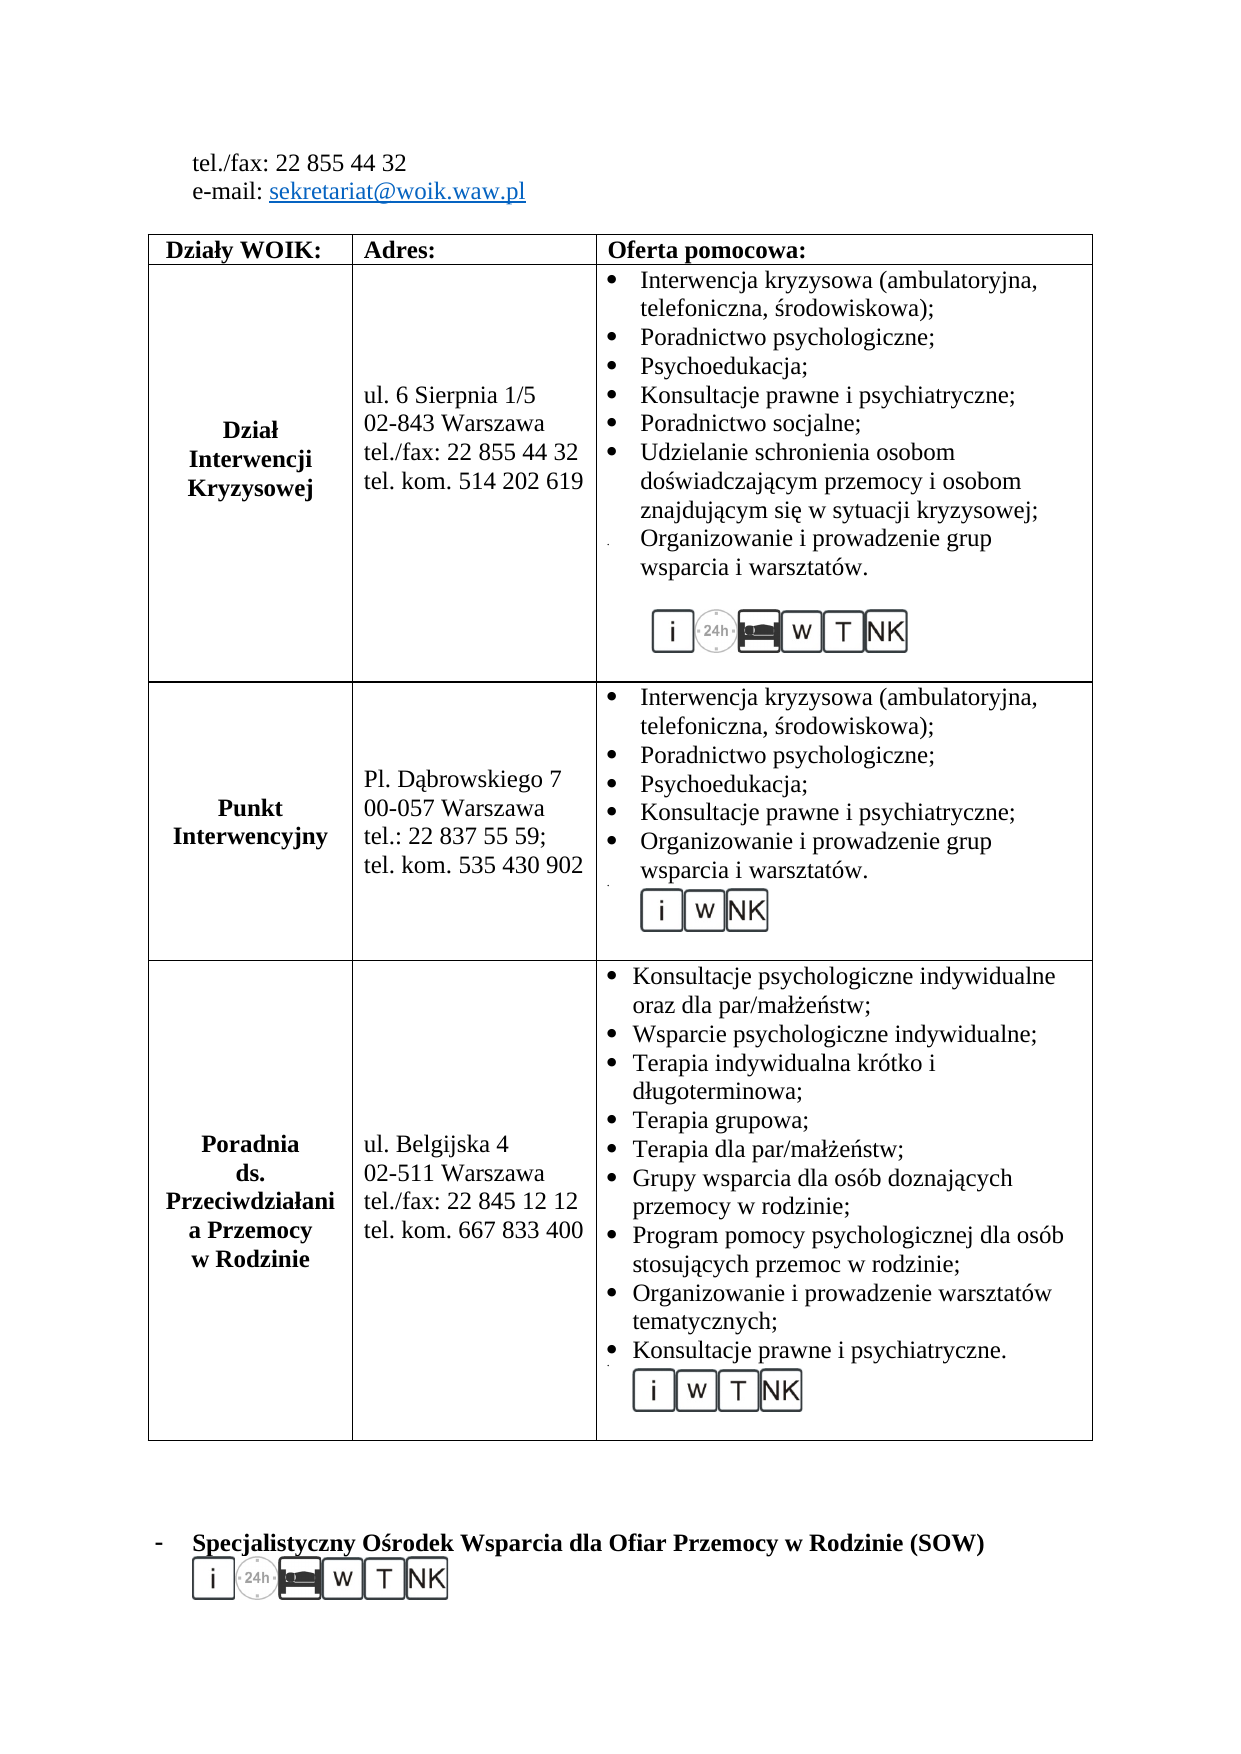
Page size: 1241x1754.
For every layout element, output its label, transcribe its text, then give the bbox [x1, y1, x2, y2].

table_header Oferta pomocowa: [597, 235, 1092, 264]
text tel./fax: 22 855 44 32 [192, 148, 1093, 176]
table_header Adres: [353, 235, 596, 264]
table_cell ul. 6 Sierpnia 1/5 02-843 Warszawa tel./fax: 22 855 44 32 tel. kom. 514 202 619 [353, 265, 596, 681]
table_cell Pl. Dąbrowskiego 7 00-057 Warszawa tel.: 22 837 55 59; tel. kom. 535 430 902 [353, 683, 596, 960]
table_cell Punkt Interwencyjny [149, 683, 352, 960]
table_header Działy WOIK: [149, 235, 352, 264]
table_cell Interwencja kryzysowa (ambulatoryjna, telefoniczna, środowiskowa); Poradnictwo psychologiczne; Psychoedukacja; Konsultacje prawne i psychiatryczne; Organizowanie i prowadzenie grup wsparcia i warsztatów. [597, 683, 1092, 960]
table_cell Interwencja kryzysowa (ambulatoryjna, telefoniczna, środowiskowa); Poradnictwo psychologiczne; Psychoedukacja; Konsultacje prawne i psychiatryczne; Poradnictwo socjalne; Udzielanie schronienia osobom doświadczającym przemocy i osobom znajdującym się w sytuacji kryzysowej; Organizowanie i prowadzenie grup wsparcia i warsztatów. [597, 265, 1092, 681]
picture [640, 888, 769, 932]
picture [192, 1556, 449, 1600]
table_cell ul. Belgijska 4 02-511 Warszawa tel./fax: 22 845 12 12 tel. kom. 667 833 400 [353, 961, 596, 1440]
picture [632, 1368, 803, 1412]
table_cell Poradnia ds. Przeciwdziałania Przemocy w Rodzinie [149, 961, 352, 1440]
text e-mail: sekretariat@woik.waw.pl [192, 176, 1093, 205]
picture [651, 609, 908, 653]
table_cell Dział Interwencji Kryzysowej [149, 265, 352, 681]
table_cell Konsultacje psychologiczne indywidualne oraz dla par/małżeństw; Wsparcie psychologiczne indywidualne; Terapia indywidualna krótko i długoterminowa; Terapia grupowa; Terapia dla par/małżeństw; Grupy wsparcia dla osób doznających przemocy w rodzinie; Program pomocy psychologicznej dla osób stosujących przemoc w rodzinie; Organizowanie i prowadzenie warsztatów tematycznych; Konsultacje prawne i psychiatryczne. [597, 961, 1092, 1440]
list Specjalistyczny Ośrodek Wsparcia dla Ofiar Przemocy w Rodzinie (SOW) [154, 1528, 1093, 1556]
